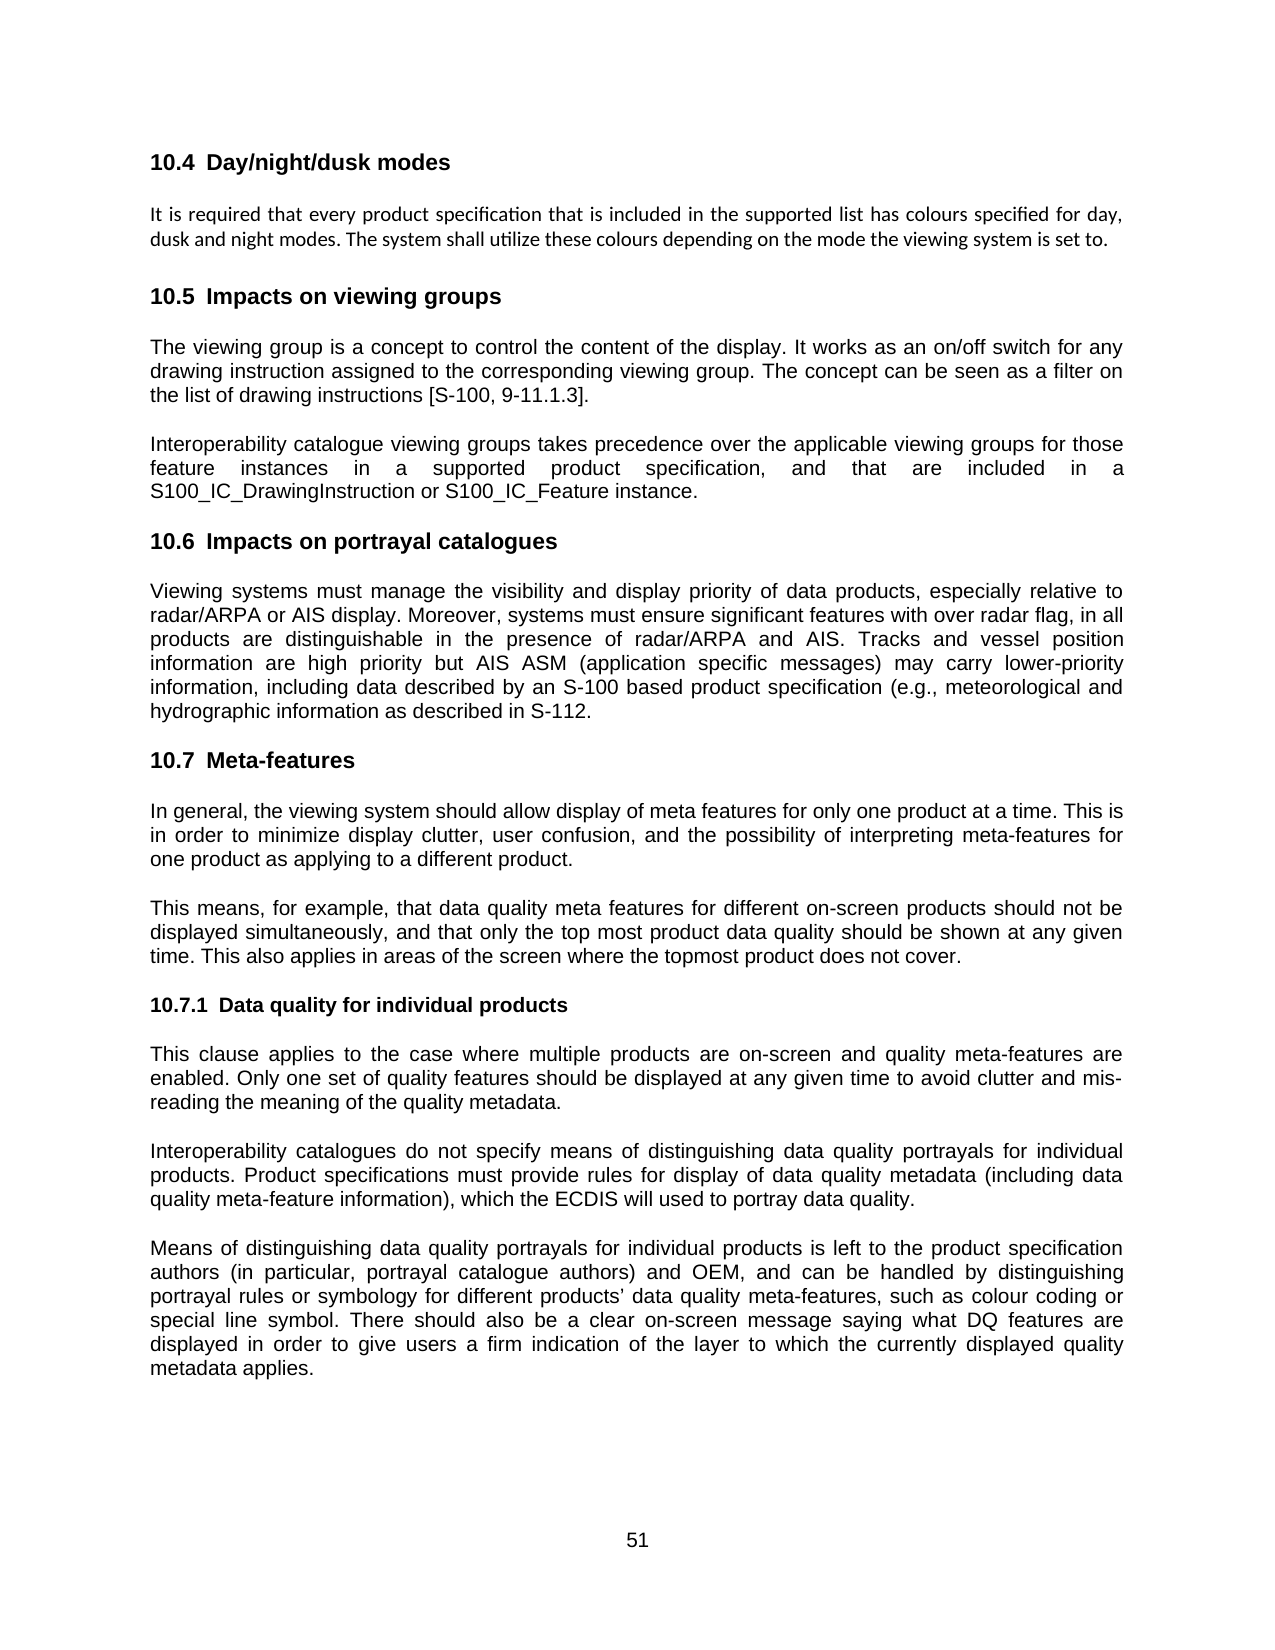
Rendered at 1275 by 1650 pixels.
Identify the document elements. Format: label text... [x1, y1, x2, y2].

text In general, the viewing system should allow display of meta features for only one product at a time. This is in order to minimize display clutter, user confusion, and the possibility of interpreting meta-features for one product as applying to a different product. [150, 799, 1125, 871]
text This clause applies to the case where multiple products are on-screen and quality meta-features are enabled. Only one set of quality features should be displayed at any given time to avoid clutter and mis-reading the meaning of the quality metadata. [150, 1042, 1125, 1114]
text Interoperability catalogue viewing groups takes precedence over the applicable viewing groups for those feature instances in a supported product specification, and that are included in a S100_IC_DrawingInstruction or S100_IC_Feature instance. [150, 431, 1125, 503]
text Interoperability catalogues do not specify means of distinguishing data quality portrayals for individual products. Product specifications must provide rules for display of data quality metadata (including data quality meta-feature information), which the ECDIS will used to portray data quality. [150, 1139, 1125, 1211]
text The viewing group is a concept to control the content of the display. It works as an on/off switch for any drawing instruction assigned to the corresponding viewing group. The concept can be seen as a filter on the list of drawing instructions [S-100, 9-11.1.3]. [150, 334, 1125, 406]
subtitle Impacts on portrayal catalogues [150, 528, 1125, 554]
text This means, for example, that data quality meta features for different on-screen products should not be displayed simultaneously, and that only the top most product data quality should be shown at any given time. This also applies in areas of the screen where the topmost product does not cover. [150, 896, 1125, 968]
text Means of distinguishing data quality portrayals for individual products is left to the product specification authors (in particular, portrayal catalogue authors) and OEM, and can be handled by distinguishing portrayal rules or symbology for different products’ data quality meta-features, such as colour coding or special line symbol. There should also be a clear on-screen message saying what DQ features are displayed in order to give users a firm indication of the layer to which the currently displayed quality metadata applies. [150, 1236, 1125, 1379]
subtitle Impacts on viewing groups [150, 283, 1125, 309]
subtitle Day/night/dusk modes [150, 150, 1125, 176]
text It is required that every product specification that is included in the supported list has colours specified for day, dusk and night modes. The system shall utilize these colours depending on the mode the viewing system is set to. [150, 201, 1125, 252]
text Viewing systems must manage the visibility and display priority of data products, especially relative to radar/ARPA or AIS display. Moreover, systems must ensure significant features with over radar flag, in all products are distinguishable in the presence of radar/ARPA and AIS. Tracks and vessel position information are high priority but AIS ASM (application specific messages) may carry lower-priority information, including data described by an S-100 based product specification (e.g., meteorological and hydrographic information as described in S-112. [150, 579, 1125, 723]
subtitle Meta-features [150, 748, 1125, 774]
subtitle Data quality for individual products [150, 993, 1125, 1017]
